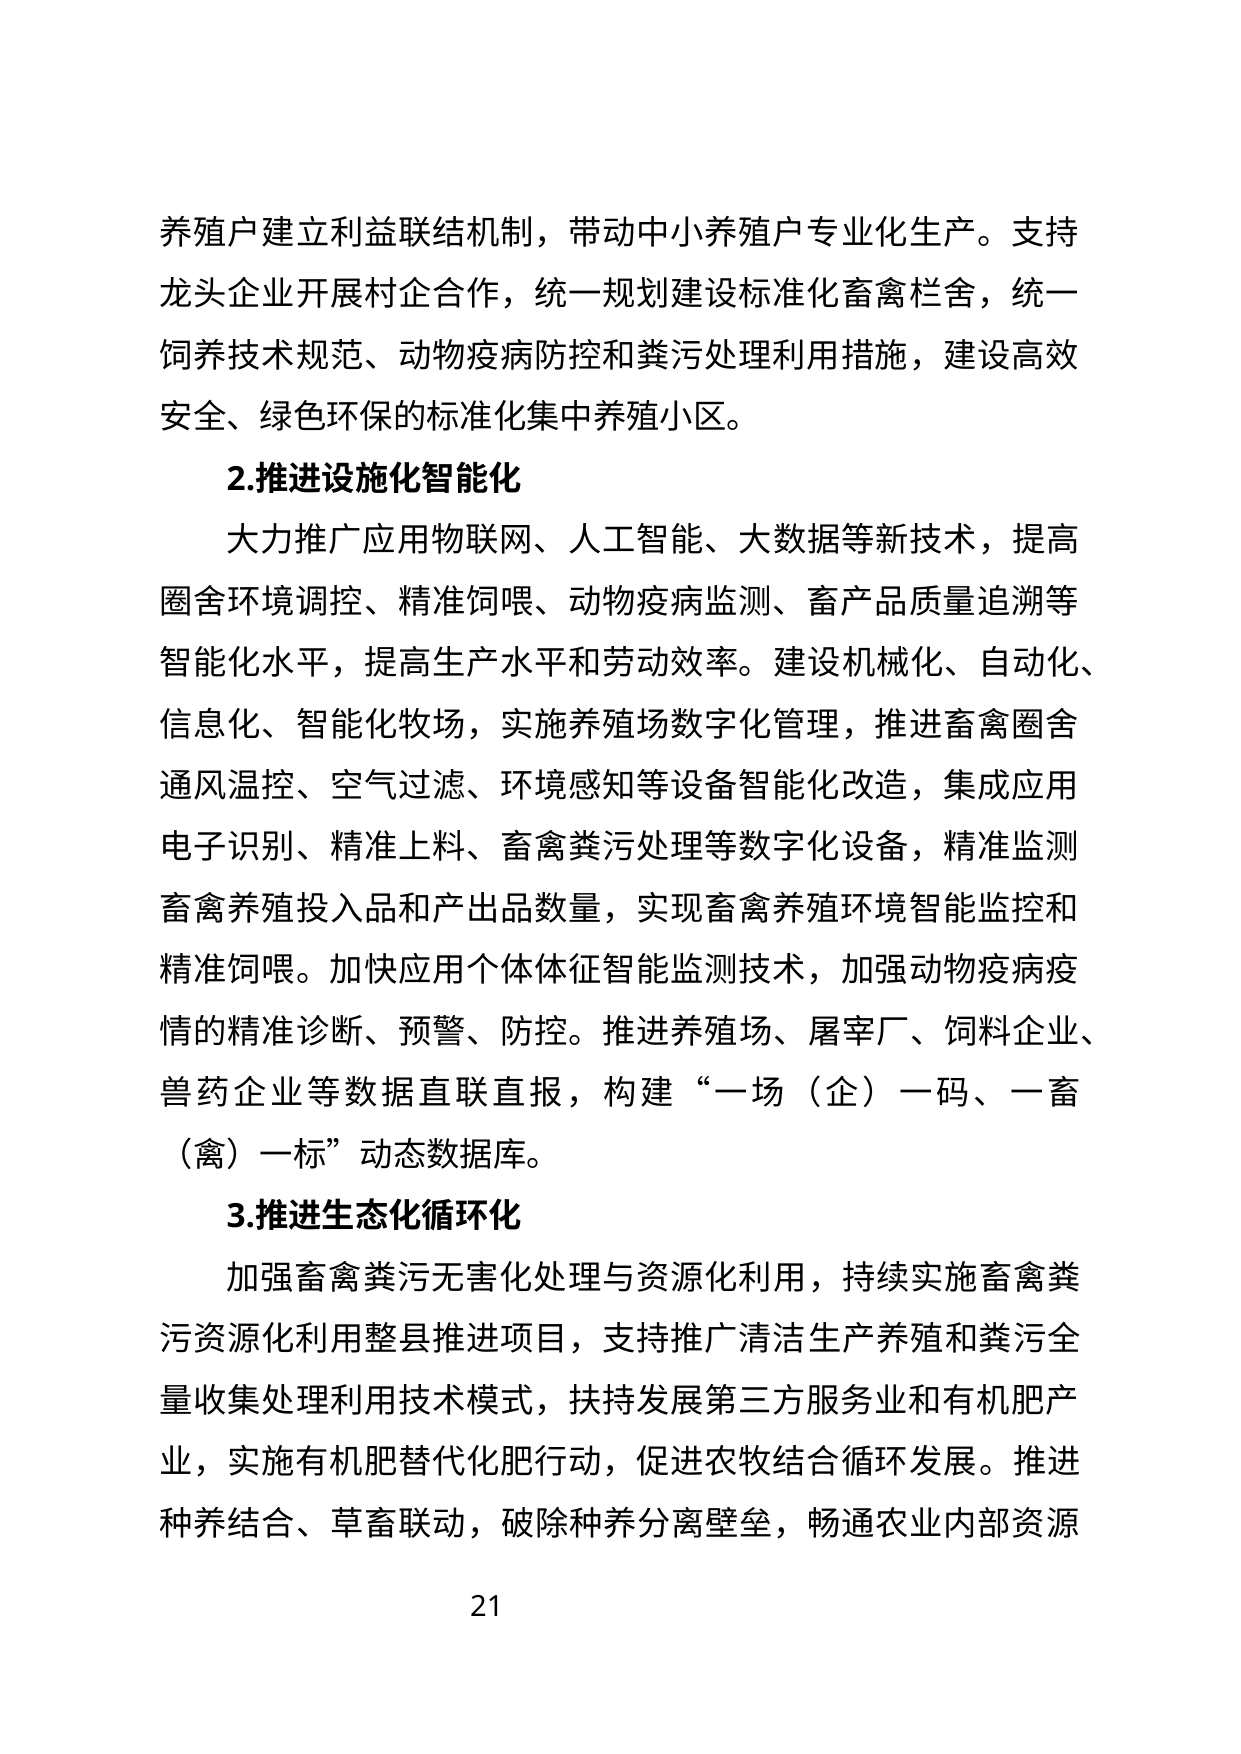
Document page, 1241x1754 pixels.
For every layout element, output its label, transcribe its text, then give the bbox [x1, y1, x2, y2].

text 3.推进生态化循环化 [159, 1178, 1081, 1240]
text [159, 195, 1081, 441]
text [159, 1240, 1081, 1547]
text 大力推广应用物联网、人工智能、大数据等新技术，提高圈舍环境调控、精准饲喂、动物疫病监测、畜产品质量追溯等智能化水平，提高生产水平和劳动效率。建设机械化、自动化、信息化、智能化牧场，实施养殖场数字化管理，推进畜禽圈舍通风温控、空气过滤、环境感知等设备智能化改造，集成应用电子识别、精准上料、畜禽粪污处理等数字化设备，精准监测畜禽养殖投入品和产出品数量，实现畜禽养殖环境智能监控和精准饲喂。加快应用个体体征智能监测技术，加强动物疫病疫情的精准诊断、预警、防控。推进养殖场、屠宰厂、饲料企业、兽药企业等数据直联直报，构建“一场（企）一码、一畜（禽）一标”动态数据库。 [159, 502, 1081, 1178]
text 2.推进设施化智能化 [159, 441, 1081, 502]
